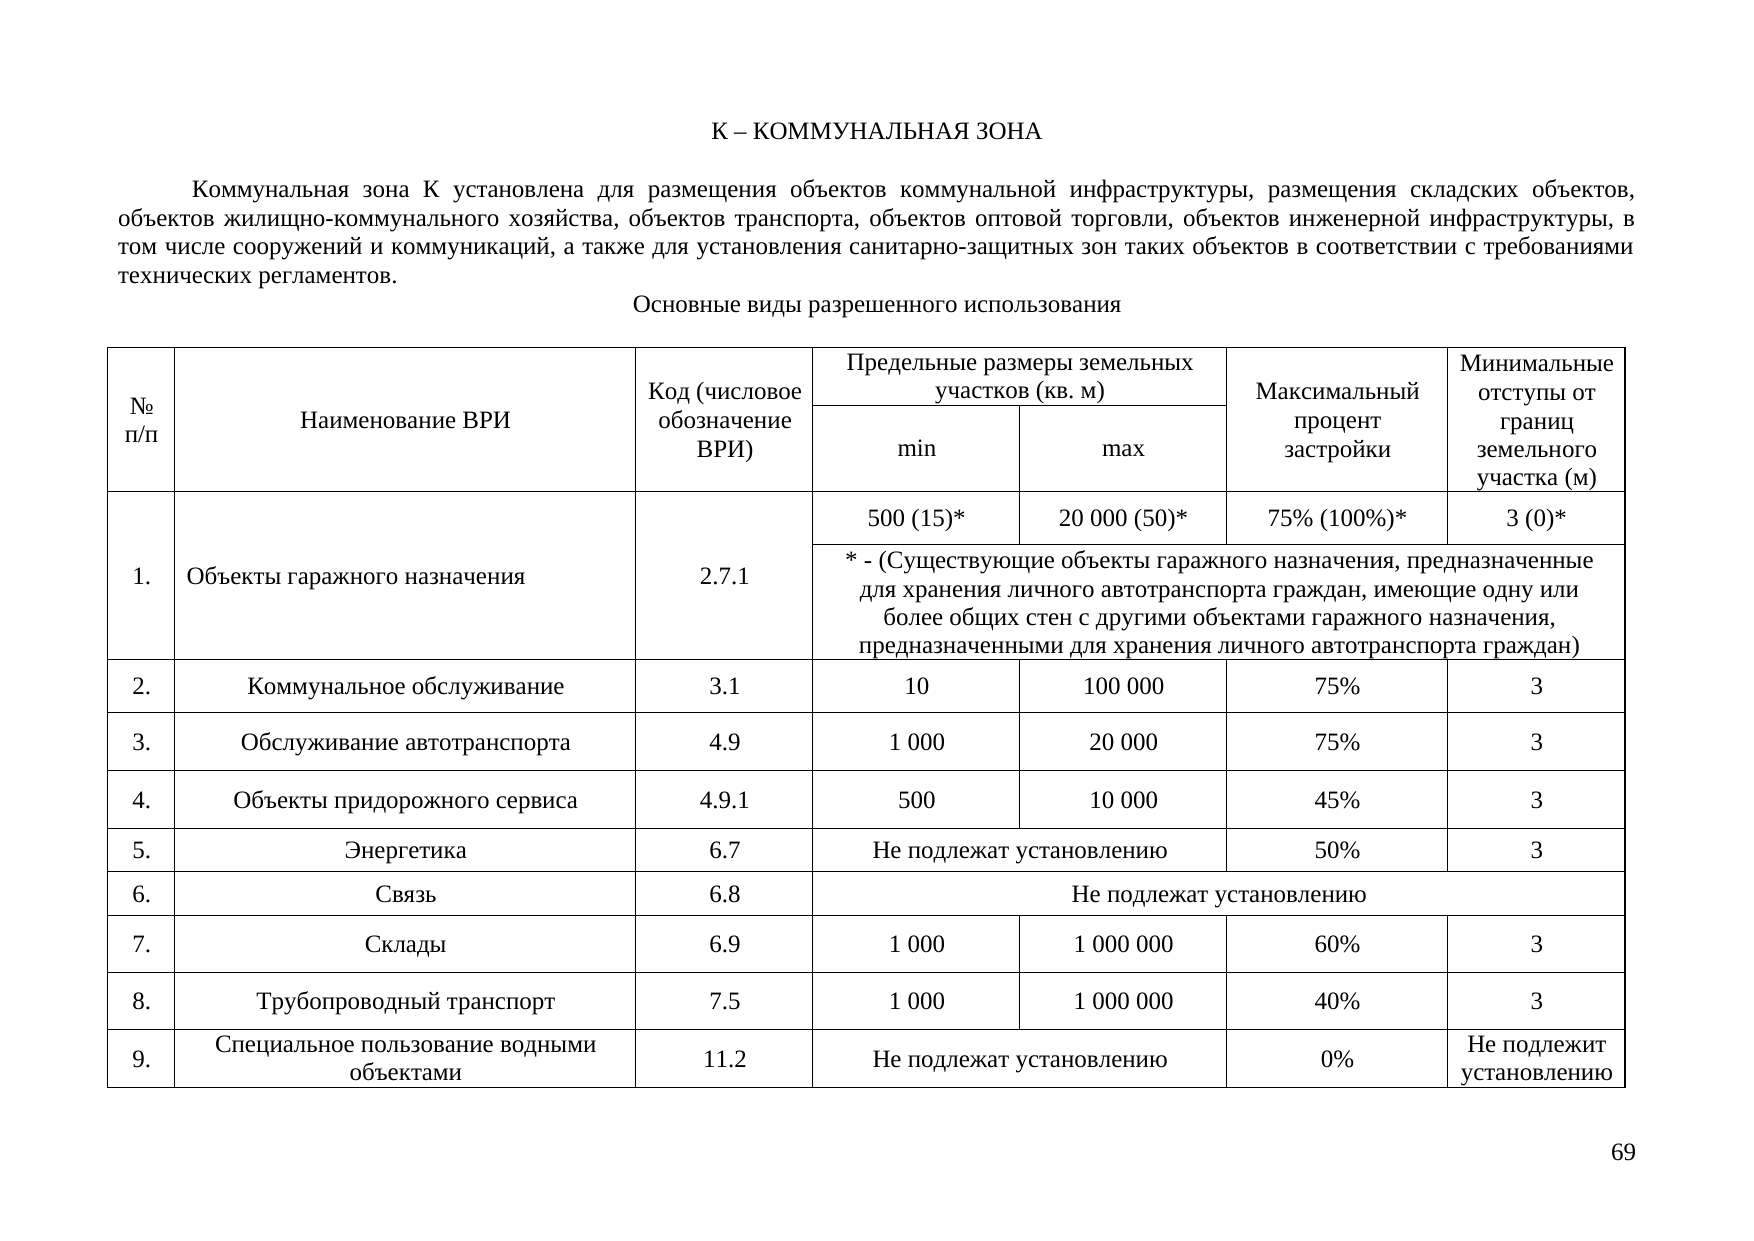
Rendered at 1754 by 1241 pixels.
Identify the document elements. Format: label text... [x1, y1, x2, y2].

table_cell 20 000 [1020, 713, 1226, 770]
table_cell 3 [1448, 973, 1624, 1029]
table_cell 6. [108, 872, 174, 915]
table_cell 3 (0)* [1448, 492, 1624, 544]
table_cell 1 000 [813, 973, 1019, 1029]
table_cell Не подлежат установлению [813, 829, 1226, 871]
table_cell 10 [813, 660, 1019, 712]
table_cell Объекты гаражного назначения [175, 492, 635, 659]
table_cell 6.7 [636, 829, 812, 871]
table_cell 500 [813, 771, 1019, 828]
table_cell 11.2 [636, 1030, 812, 1087]
table_cell 8. [108, 973, 174, 1029]
table_cell Не подлежат установлению [813, 872, 1624, 915]
table_cell max [1020, 406, 1226, 491]
table_cell 4.9 [636, 713, 812, 770]
table_cell 4.9.1 [636, 771, 812, 828]
table_cell 75% [1227, 713, 1447, 770]
table_header Максимальный процент застройки [1227, 348, 1447, 491]
table_cell 75% [1227, 660, 1447, 712]
table_cell Объекты придорожного сервиса [175, 771, 635, 828]
table_cell 45% [1227, 771, 1447, 828]
table_cell 3.1 [636, 660, 812, 712]
table_cell 1 000 000 [1020, 916, 1226, 972]
table_cell 3 [1448, 916, 1624, 972]
table_cell 4. [108, 771, 174, 828]
table_cell 3 [1448, 660, 1624, 712]
table_cell 2.7.1 [636, 492, 812, 659]
text Основные виды разрешенного использования [177, 289, 1577, 318]
table_cell Энергетика [175, 829, 635, 871]
table_cell 50% [1227, 829, 1447, 871]
table_header № п/п [108, 348, 174, 491]
table_cell 3. [108, 713, 174, 770]
table_cell Склады [175, 916, 635, 972]
table_cell 10 000 [1020, 771, 1226, 828]
table_cell min [813, 406, 1019, 491]
text К – КОММУНАЛЬНАЯ ЗОНА [711, 116, 1710, 145]
table_cell Не подлежит установлению [1448, 1030, 1624, 1087]
table_cell Трубопроводный транспорт [175, 973, 635, 1029]
table_cell Обслуживание автотранспорта [175, 713, 635, 770]
table_cell 1 000 [813, 916, 1019, 972]
table_cell Специальное пользование водными объектами [175, 1030, 635, 1087]
table_cell 0% [1227, 1030, 1447, 1087]
table_cell 7.5 [636, 973, 812, 1029]
table_cell 500 (15)* [813, 492, 1019, 544]
table_cell 3 [1448, 713, 1624, 770]
table_header Наименование ВРИ [175, 348, 635, 491]
table_cell Коммунальное обслуживание [175, 660, 635, 712]
table_cell 6.9 [636, 916, 812, 972]
table_cell 40% [1227, 973, 1447, 1029]
table_cell 1. [108, 492, 174, 659]
table_cell * - (Существующие объекты гаражного назначения, предназначенные для хранения личного автотранспорта граждан, имеющие одну или более общих стен с другими объектами гаражного назначения, предназначенными для хранения личного автотранспорта граждан) [813, 545, 1624, 659]
table_cell 6.8 [636, 872, 812, 915]
table_cell 100 000 [1020, 660, 1226, 712]
table_cell 60% [1227, 916, 1447, 972]
table_cell Связь [175, 872, 635, 915]
table_cell 75% (100%)* [1227, 492, 1447, 544]
text Коммунальная зона К установлена для размещения объектов коммунальной инфраструктуры, размещения складских объектов, объектов жилищно-коммунального хозяйства, объектов транспорта, объектов оптовой торговли, объектов инженерной инфраструктуры, в том числе сооружений и коммуникаций, а также для установления санитарно-защитных зон таких объектов в соответствии с требованиями технических регламентов. [118, 174, 1636, 289]
table_cell 3 [1448, 829, 1624, 871]
table_cell 1 000 000 [1020, 973, 1226, 1029]
table_header Код (числовое обозначение ВРИ) [636, 348, 812, 491]
table_cell 5. [108, 829, 174, 871]
table_cell 20 000 (50)* [1020, 492, 1226, 544]
table_cell 2. [108, 660, 174, 712]
table_cell 3 [1448, 771, 1624, 828]
table_header Предельные размеры земельных участков (кв. м) [813, 348, 1226, 405]
table_header Минимальные отступы от границ земельного участка (м) [1448, 348, 1624, 491]
table_cell 9. [108, 1030, 174, 1087]
table_cell Не подлежат установлению [813, 1030, 1226, 1087]
table_cell 7. [108, 916, 174, 972]
table_cell 1 000 [813, 713, 1019, 770]
